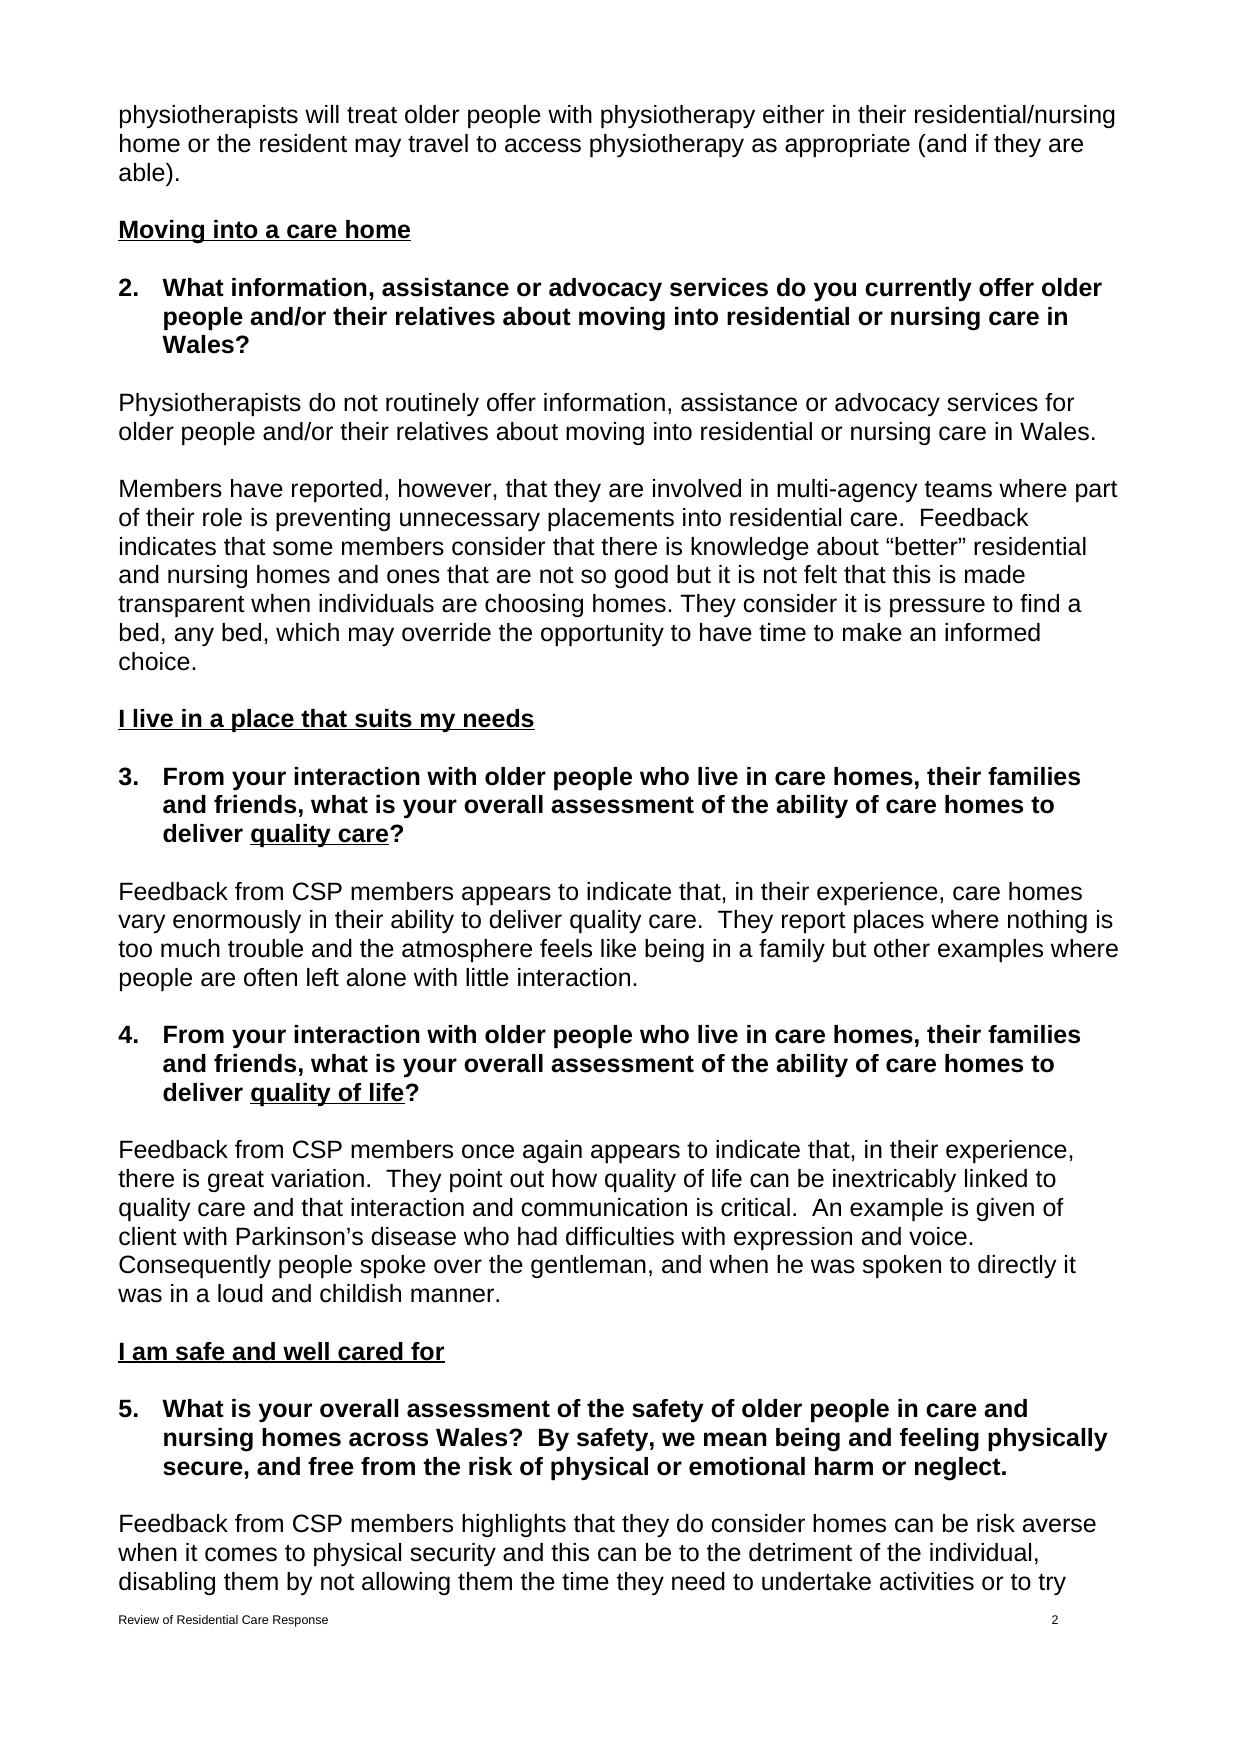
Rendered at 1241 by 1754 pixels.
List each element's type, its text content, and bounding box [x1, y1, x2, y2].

text Physiotherapists do not routinely offer information, assistance or advocacy services for older people and/or their relatives about moving into residential or nursing care in Wales. [118, 388, 1122, 445]
list From your interaction with older people who live in care homes, their families and friends, what is your overall assessment of the ability of care homes to deliver quality of life? [118, 1020, 1122, 1106]
text Members have reported, however, that they are involved in multi-agency teams where part of their role is preventing unnecessary placements into residential care. Feedback indicates that some members consider that there is knowledge about “better” residential and nursing homes and ones that are not so good but it is not felt that this is made transparent when individuals are choosing homes. They consider it is pressure to find a bed, any bed, which may override the opportunity to have time to make an informed choice. [118, 474, 1122, 675]
text Feedback from CSP members once again appears to indicate that, in their experience, there is great variation. They point out how quality of life can be inextricably linked to quality care and that interaction and communication is critical. An example is given of client with Parkinson’s disease who had difficulties with expression and voice. Consequently people spoke over the gentleman, and when he was spoken to directly it was in a loud and childish manner. [118, 1135, 1122, 1308]
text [118, 1509, 1122, 1595]
text Feedback from CSP members appears to indicate that, in their experience, care homes vary enormously in their ability to deliver quality care. They report places where nothing is too much trouble and the atmosphere feels like being in a family but other examples where people are often left alone with little interaction. [118, 876, 1122, 991]
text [118, 100, 1122, 186]
list What is your overall assessment of the safety of older people in care and nursing homes across Wales? By safety, we mean being and feeling physically secure, and free from the risk of physical or emotional harm or neglect. [118, 1394, 1122, 1480]
list What information, assistance or advocacy services do you currently offer older people and/or their relatives about moving into residential or nursing care in Wales? [118, 273, 1122, 359]
list From your interaction with older people who live in care homes, their families and friends, what is your overall assessment of the ability of care homes to deliver quality care? [118, 761, 1122, 848]
text Moving into a care home [118, 215, 1122, 244]
text I live in a place that suits my needs [118, 704, 1122, 733]
text I am safe and well cared for [118, 1336, 1122, 1365]
